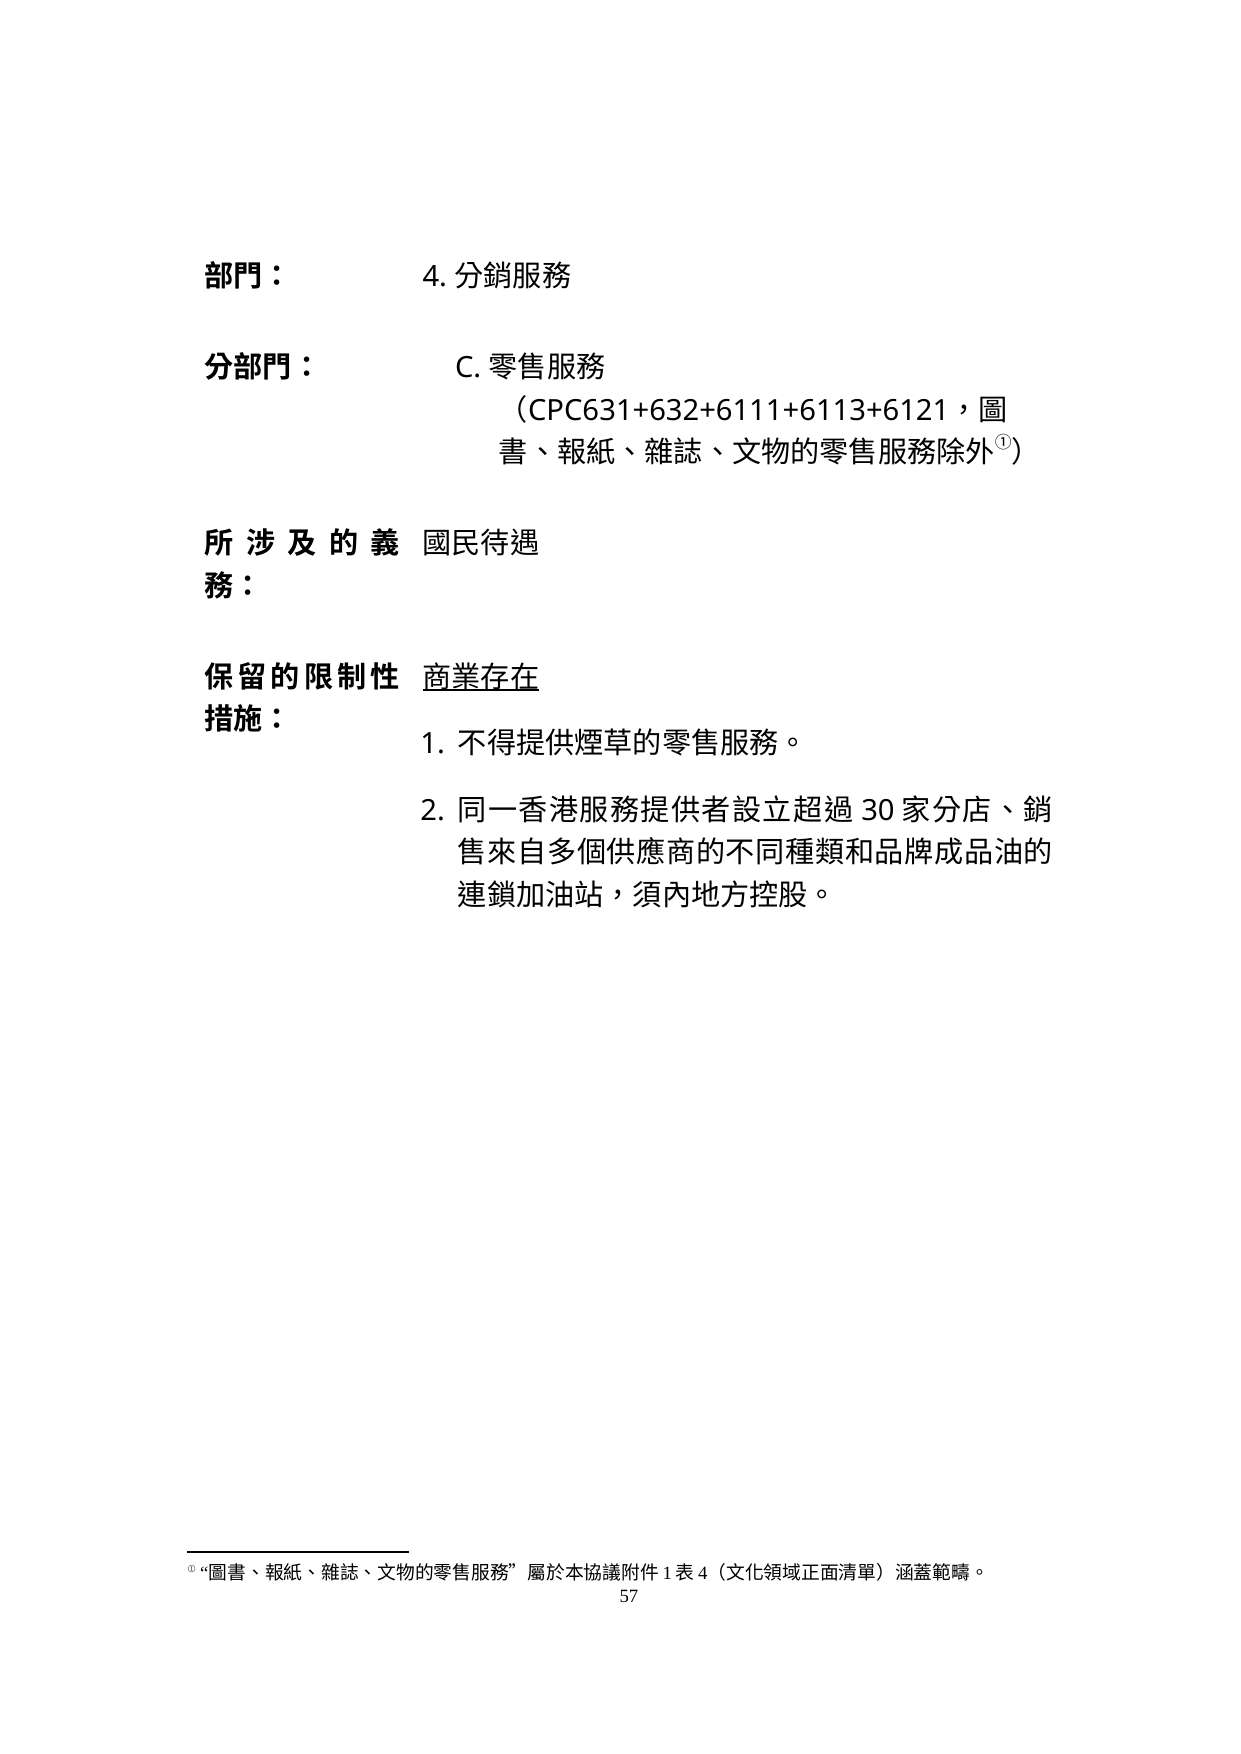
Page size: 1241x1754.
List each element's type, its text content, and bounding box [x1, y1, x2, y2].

table_header 部門： [193, 229, 411, 320]
table_cell 分部門： [193, 320, 411, 496]
table_header 4. 分銷服務 [411, 229, 1064, 320]
table_cell 商業存在 不得提供煙草的零售服務。 同一香港服務提供者設立超過30家分店、銷售來自多個供應商的不同種類和品牌成品油的連鎖加油站，須內地方控股。 [411, 629, 1064, 938]
table_cell 國民待遇 [411, 496, 1064, 629]
table_cell 保留的限制性措施： [193, 629, 411, 938]
table_cell 所涉及的義務： [193, 496, 411, 629]
table_cell C. 零售服務（CPC631+632+6111+6113+6121，圖書、報紙、雜誌、文物的零售服務除外） [411, 320, 1064, 496]
